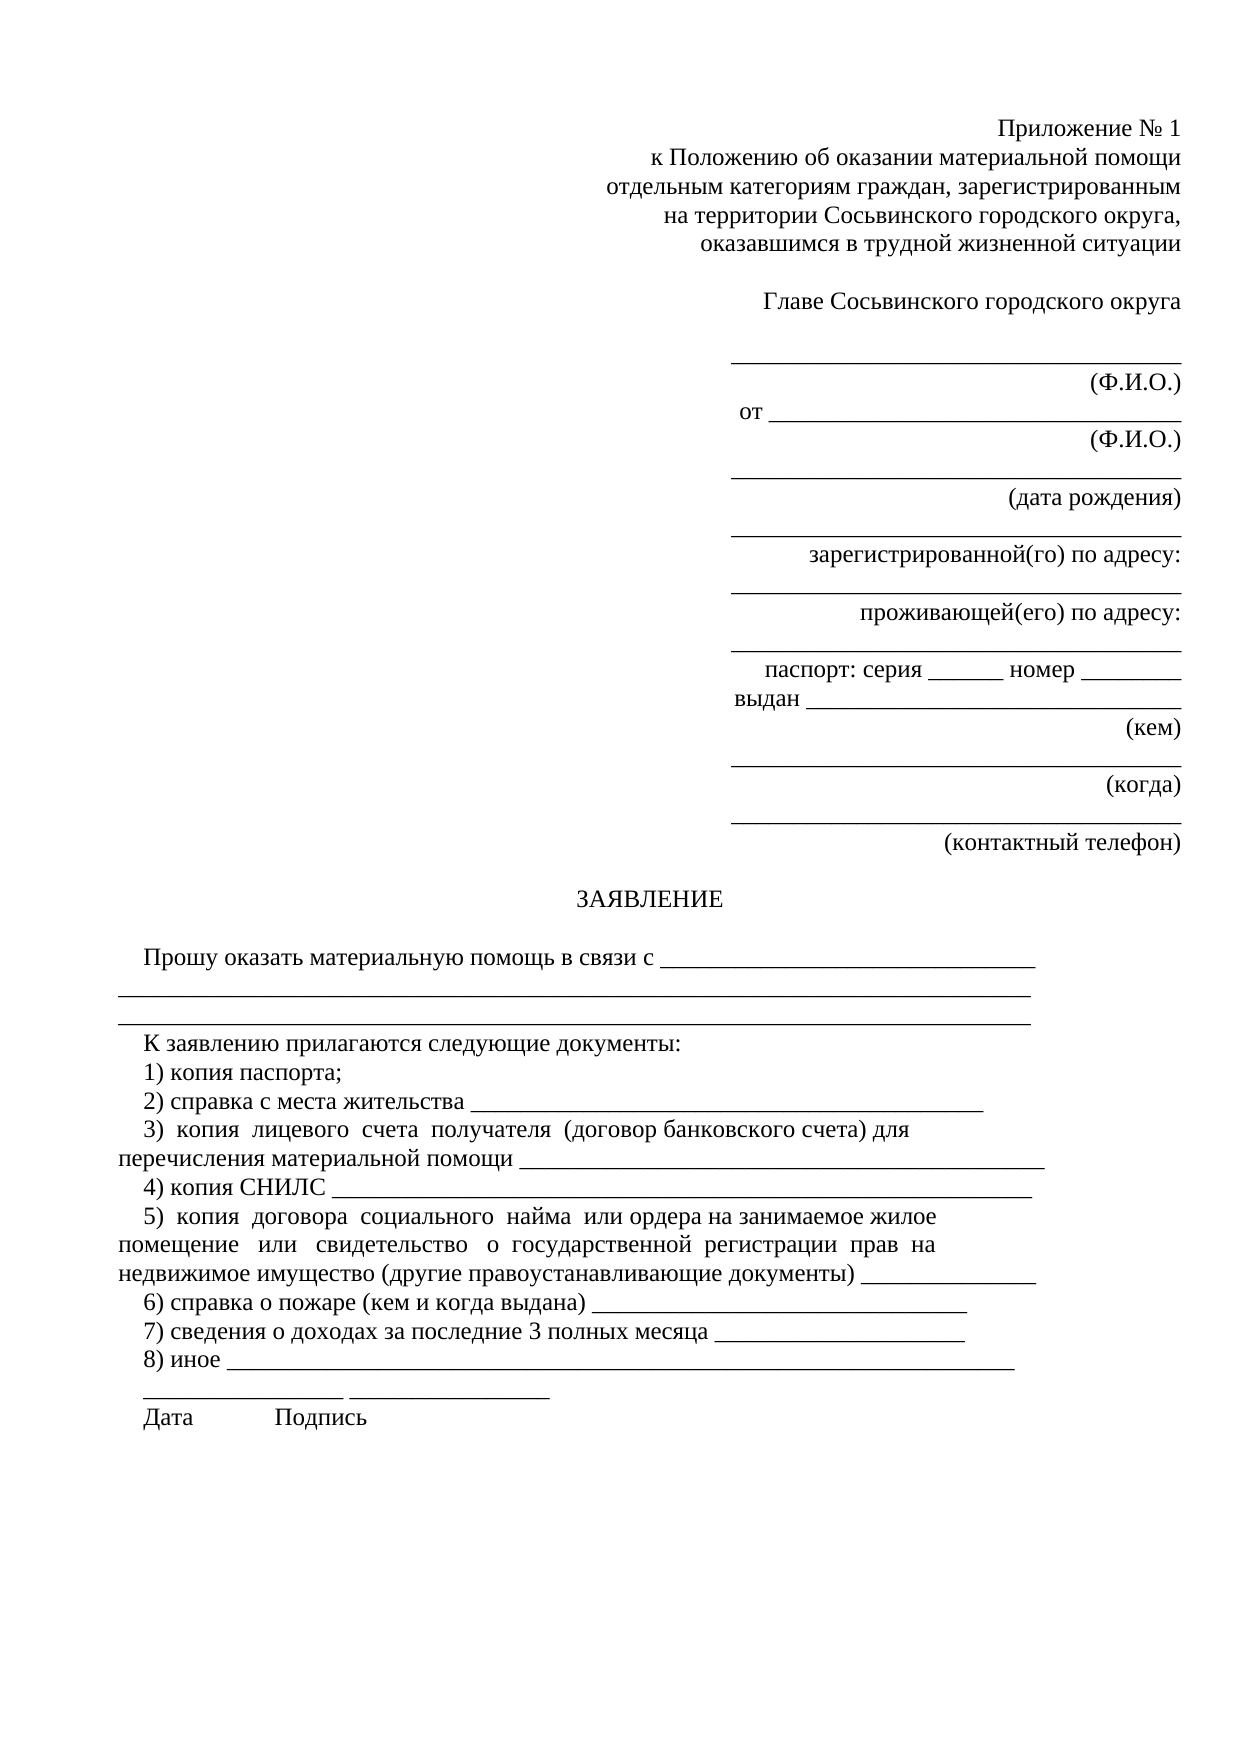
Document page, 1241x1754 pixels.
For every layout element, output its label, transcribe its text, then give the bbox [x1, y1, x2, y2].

text ____________________________________ [118, 453, 1181, 482]
text 4) копия СНИЛС ________________________________________________________ [118, 1172, 1181, 1201]
text 1) копия паспорта; [118, 1057, 1181, 1086]
text 8) иное _______________________________________________________________ [118, 1344, 1181, 1373]
text (когда) [118, 769, 1181, 798]
text 7) сведения о доходах за последние 3 полных месяца ____________________ [118, 1316, 1181, 1344]
text от _________________________________ [118, 396, 1181, 424]
text ____________________________________ [118, 626, 1181, 654]
text паспорт: серия ______ номер ________ [118, 654, 1181, 683]
text Дата Подпись [118, 1402, 1181, 1431]
text (дата рождения) [118, 482, 1181, 511]
text Главе Сосьвинского городского округа [118, 286, 1181, 315]
text выдан ______________________________ [118, 683, 1181, 712]
text ____________________________________ [118, 568, 1181, 597]
text (Ф.И.О.) [118, 424, 1181, 453]
text 5) копия договора социального найма или ордера на занимаемое жилое [118, 1201, 1181, 1229]
text 6) справка о пожаре (кем и когда выдана) ______________________________ [118, 1287, 1181, 1316]
text ____________________________________ [118, 798, 1181, 827]
text (кем) [118, 712, 1181, 741]
text недвижимое имущество (другие правоустанавливающие документы) ______________ [118, 1258, 1181, 1287]
text 3) копия лицевого счета получателя (договор банковского счета) для [118, 1114, 1181, 1143]
text оказавшимся в трудной жизненной ситуации [118, 228, 1181, 257]
text _________________________________________________________________________ [118, 999, 1181, 1028]
text _________________________________________________________________________ [118, 971, 1181, 999]
text ____________________________________ [118, 741, 1181, 769]
text отдельным категориям граждан, зарегистрированным [118, 171, 1181, 200]
text ____________________________________ [118, 338, 1181, 367]
text Прошу оказать материальную помощь в связи с ______________________________ [118, 942, 1181, 971]
text к Положению об оказании материальной помощи [118, 142, 1181, 171]
text (Ф.И.О.) [118, 367, 1181, 396]
text ЗАЯВЛЕНИЕ [118, 884, 1181, 913]
text на территории Сосьвинского городского округа, [118, 200, 1181, 228]
text ________________ ________________ [118, 1373, 1181, 1402]
text зарегистрированной(го) по адресу: [118, 539, 1181, 568]
text перечисления материальной помощи __________________________________________ [118, 1143, 1181, 1172]
text К заявлению прилагаются следующие документы: [118, 1028, 1181, 1057]
text помещение или свидетельство о государственной регистрации прав на [118, 1229, 1181, 1258]
text ____________________________________ [118, 511, 1181, 539]
text (контактный телефон) [118, 827, 1181, 856]
text 2) справка с места жительства _________________________________________ [118, 1086, 1181, 1114]
text проживающей(его) по адресу: [118, 597, 1181, 626]
text Приложение № 1 [118, 113, 1181, 142]
